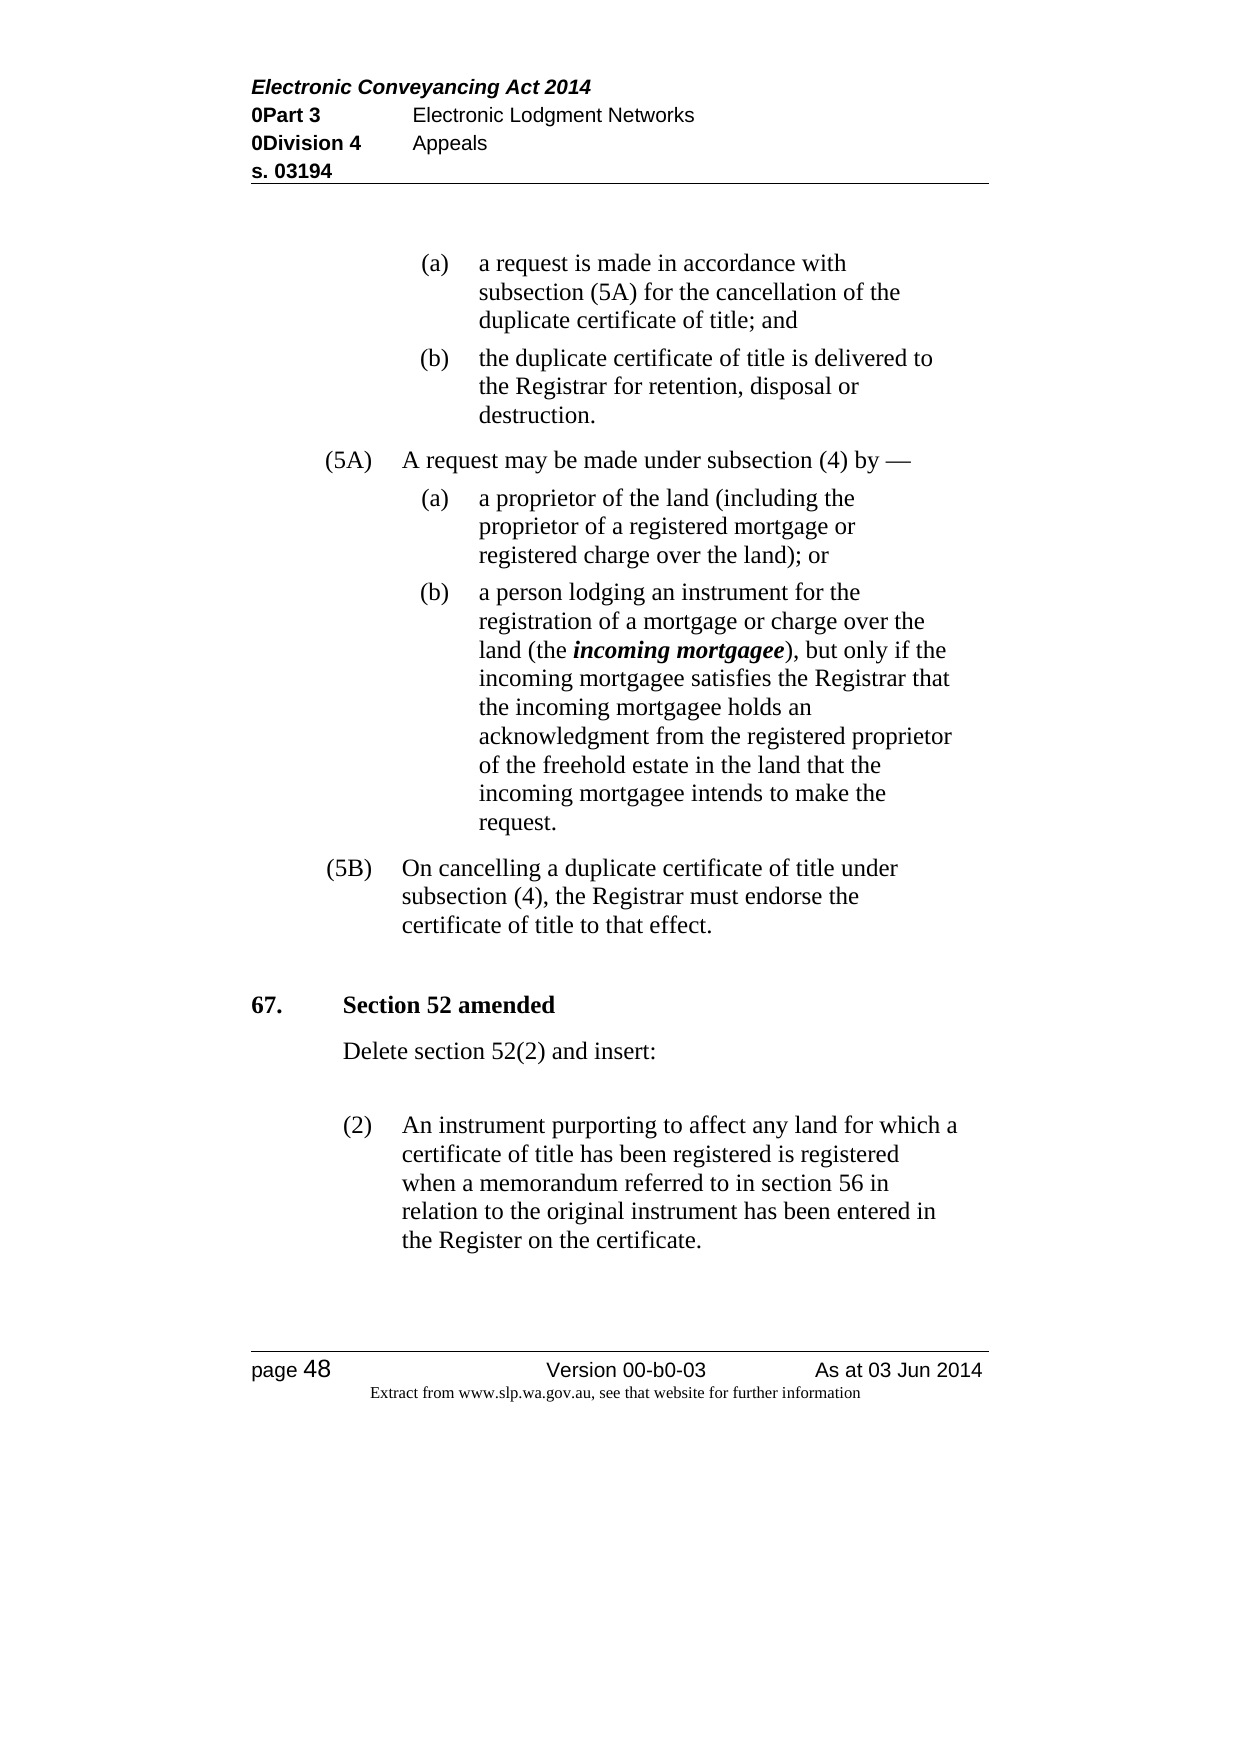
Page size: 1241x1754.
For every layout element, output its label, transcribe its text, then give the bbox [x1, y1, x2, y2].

text (b) the duplicate certificate of title is delivered to the Registrar for retention, disposal or destruction. [390, 343, 959, 429]
text (5B) On cancelling a duplicate certificate of title under subsection (4), the Registrar must endorse the certificate of title to that effect. [313, 853, 959, 939]
subtitle 67. Section 52 amended [251, 991, 989, 1019]
text (a) a request is made in accordance with subsection (5A) for the cancellation of the duplicate certificate of title; and [390, 248, 959, 334]
text Delete section 52(2) and insert: [251, 1036, 989, 1065]
text (a) a proprietor of the land (including the proprietor of a registered mortgage or registered charge over the land); or [390, 483, 959, 569]
text (2) An instrument purporting to affect any land for which a certificate of title has been registered is registered when a memorandum referred to in section 56 in relation to the original instrument has been entered in the Register on the certificate. [313, 1110, 959, 1254]
text (b) a person lodging an instrument for the registration of a mortgage or charge over the land (the incoming mortgagee), but only if the incoming mortgagee satisfies the Registrar that the incoming mortgagee holds an acknowledgment from the registered proprietor of the freehold estate in the land that the incoming mortgagee intends to make the request. [390, 577, 959, 836]
text (5A) A request may be made under subsection (4) by — [313, 446, 959, 474]
